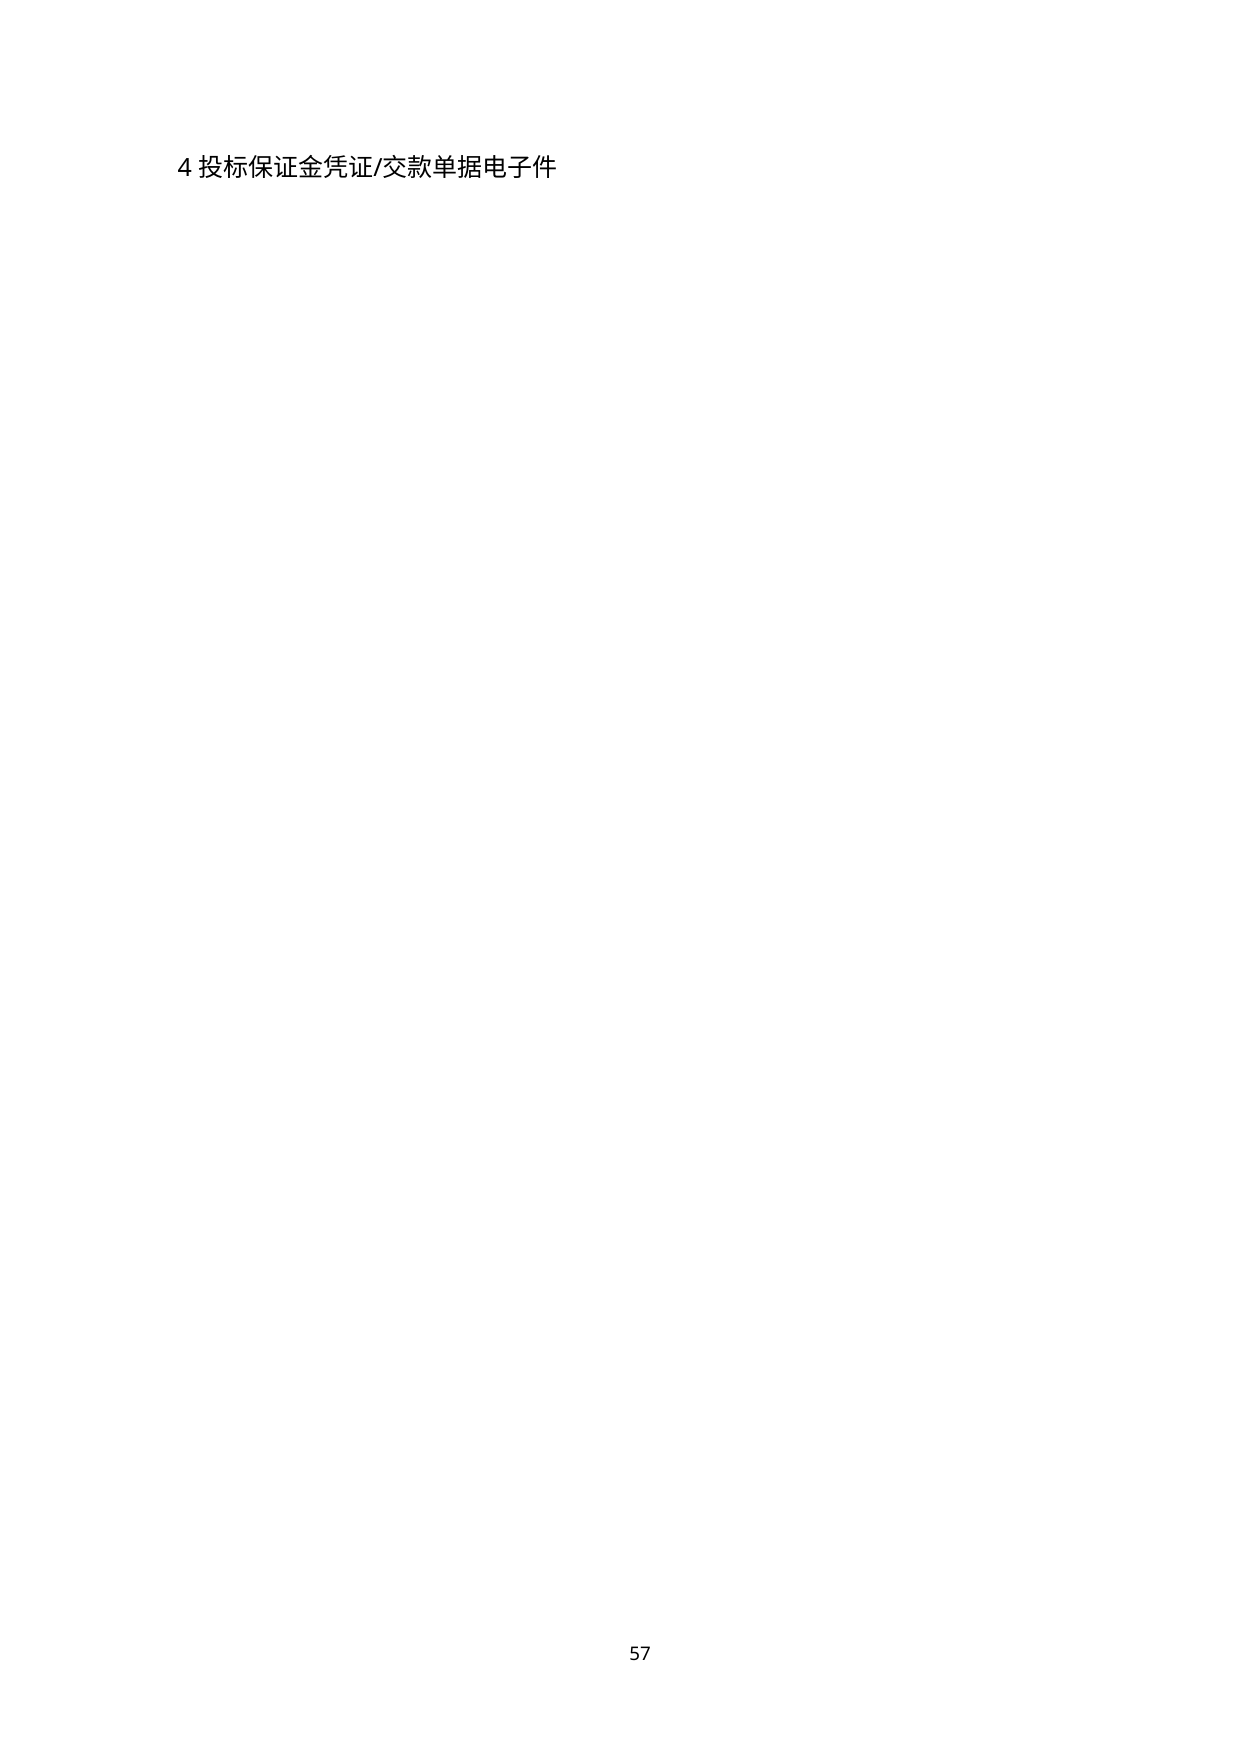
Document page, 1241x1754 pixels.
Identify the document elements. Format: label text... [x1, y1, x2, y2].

text 4 投标保证金凭证/交款单据电子件 [177, 148, 1122, 184]
